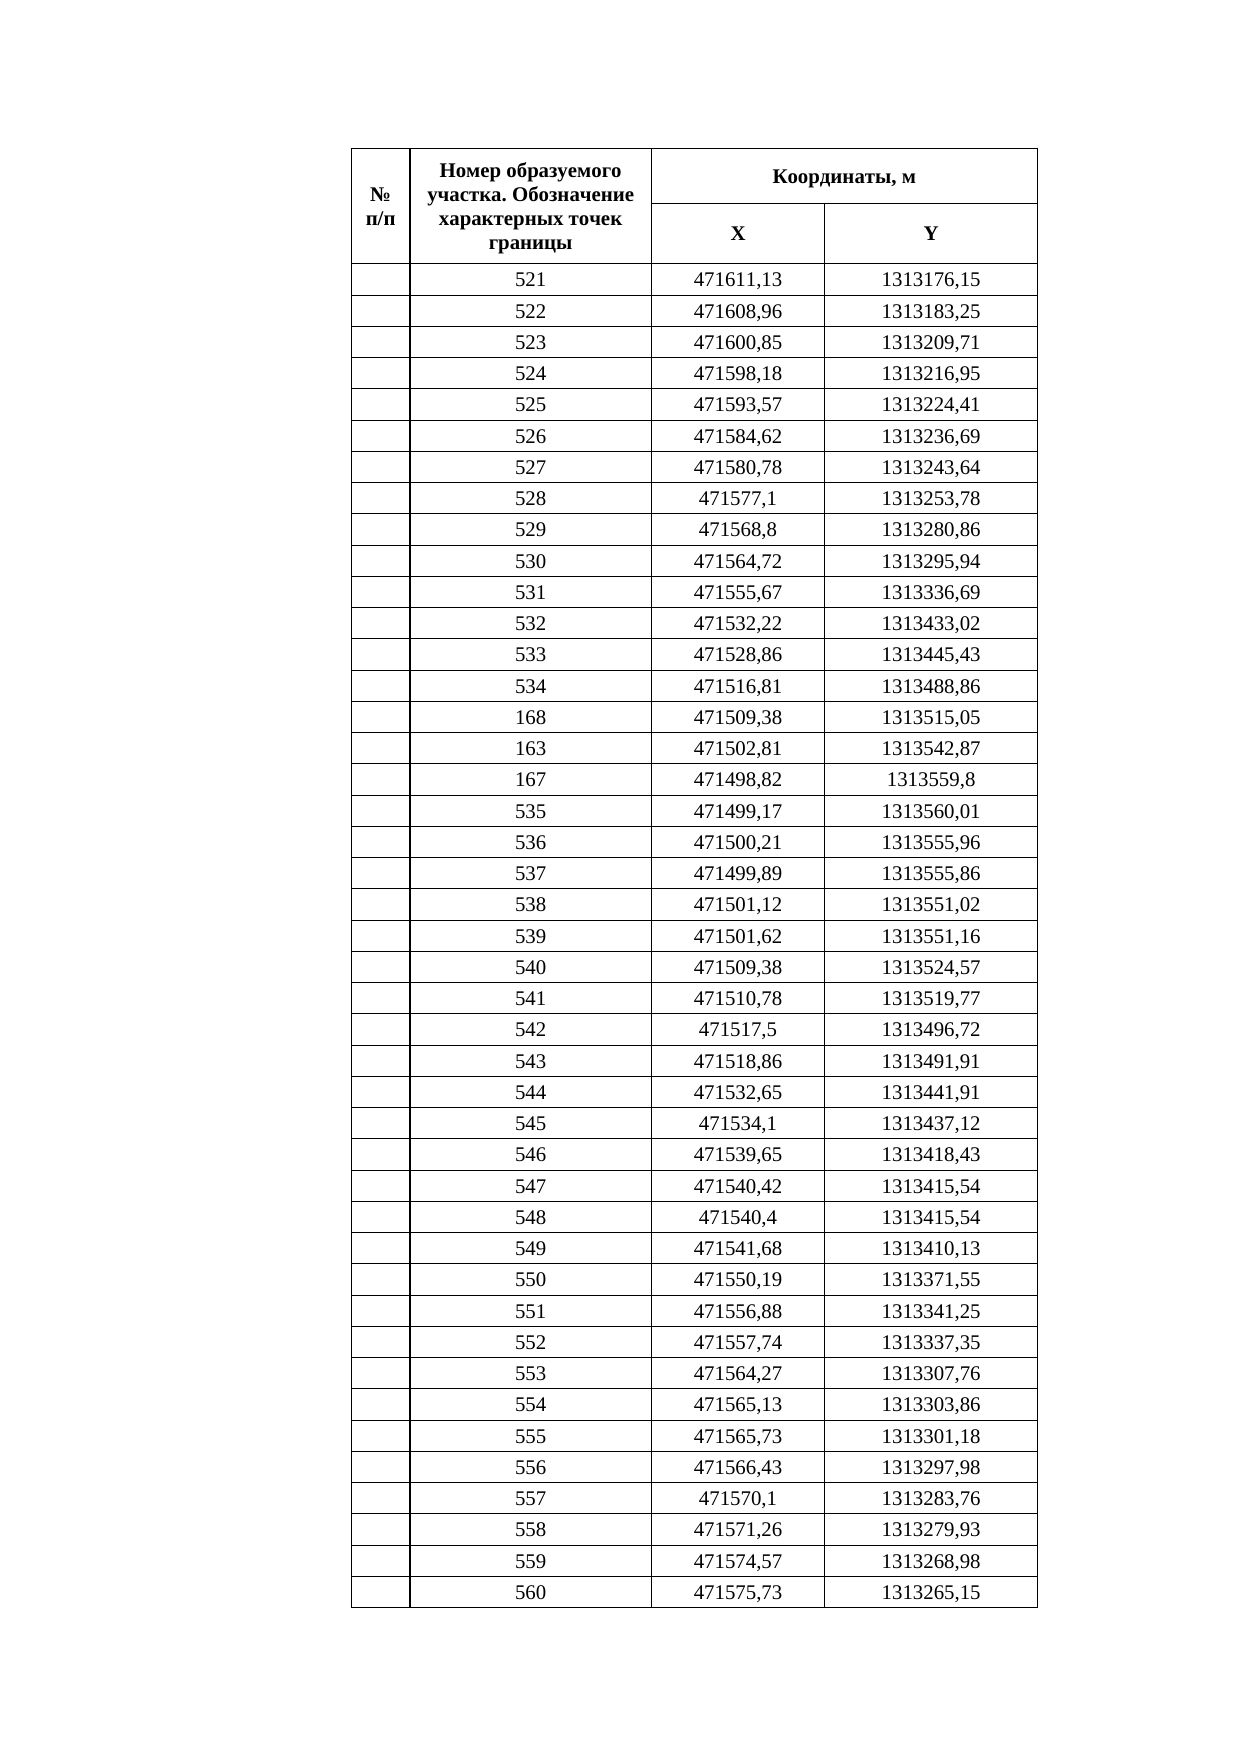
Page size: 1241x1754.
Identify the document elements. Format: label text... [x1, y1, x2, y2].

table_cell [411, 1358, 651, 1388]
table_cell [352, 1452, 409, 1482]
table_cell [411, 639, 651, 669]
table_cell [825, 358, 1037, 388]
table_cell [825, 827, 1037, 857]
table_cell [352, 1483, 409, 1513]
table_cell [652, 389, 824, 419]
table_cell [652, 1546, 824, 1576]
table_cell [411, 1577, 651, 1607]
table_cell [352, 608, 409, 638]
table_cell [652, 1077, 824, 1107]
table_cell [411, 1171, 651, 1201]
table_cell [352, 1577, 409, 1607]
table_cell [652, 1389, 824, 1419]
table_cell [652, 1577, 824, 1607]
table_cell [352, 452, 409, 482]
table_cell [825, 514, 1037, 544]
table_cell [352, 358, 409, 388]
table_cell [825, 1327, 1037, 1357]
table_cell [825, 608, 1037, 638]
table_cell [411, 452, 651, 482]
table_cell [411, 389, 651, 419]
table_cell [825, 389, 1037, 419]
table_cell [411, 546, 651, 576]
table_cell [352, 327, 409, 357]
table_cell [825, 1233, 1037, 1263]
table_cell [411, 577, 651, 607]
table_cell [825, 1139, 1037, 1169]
table_cell Y [825, 204, 1037, 263]
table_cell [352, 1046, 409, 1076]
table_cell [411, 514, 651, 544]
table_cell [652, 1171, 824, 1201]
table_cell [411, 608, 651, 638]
table_header № п/п [352, 149, 409, 263]
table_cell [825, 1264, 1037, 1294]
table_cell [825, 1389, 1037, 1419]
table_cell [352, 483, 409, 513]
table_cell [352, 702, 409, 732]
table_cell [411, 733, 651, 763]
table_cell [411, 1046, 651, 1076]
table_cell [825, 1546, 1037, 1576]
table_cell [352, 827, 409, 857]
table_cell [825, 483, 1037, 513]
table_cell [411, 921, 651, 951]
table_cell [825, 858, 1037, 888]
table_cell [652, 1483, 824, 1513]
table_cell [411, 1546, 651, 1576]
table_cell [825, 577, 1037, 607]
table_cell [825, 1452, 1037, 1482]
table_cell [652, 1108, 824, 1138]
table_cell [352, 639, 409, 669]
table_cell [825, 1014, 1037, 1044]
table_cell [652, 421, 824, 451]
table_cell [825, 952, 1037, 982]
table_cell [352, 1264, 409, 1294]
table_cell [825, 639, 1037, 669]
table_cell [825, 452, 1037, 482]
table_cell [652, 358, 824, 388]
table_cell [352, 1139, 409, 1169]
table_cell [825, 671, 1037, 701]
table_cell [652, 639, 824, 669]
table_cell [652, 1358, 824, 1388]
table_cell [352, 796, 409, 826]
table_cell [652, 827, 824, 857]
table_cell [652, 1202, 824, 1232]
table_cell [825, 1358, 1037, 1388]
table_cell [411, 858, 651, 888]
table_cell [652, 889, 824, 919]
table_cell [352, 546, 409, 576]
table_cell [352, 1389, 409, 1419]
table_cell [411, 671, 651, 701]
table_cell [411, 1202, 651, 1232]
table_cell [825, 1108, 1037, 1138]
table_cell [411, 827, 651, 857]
table_header Координаты, м [652, 149, 1037, 202]
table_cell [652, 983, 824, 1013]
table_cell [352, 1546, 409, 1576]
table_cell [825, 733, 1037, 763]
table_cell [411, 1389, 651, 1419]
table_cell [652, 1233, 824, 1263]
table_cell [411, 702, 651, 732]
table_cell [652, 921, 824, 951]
table_header Номер образуемого участка. Обозначение характерных точек границы [411, 149, 651, 263]
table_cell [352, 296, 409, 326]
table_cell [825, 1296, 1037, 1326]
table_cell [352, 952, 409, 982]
table_cell X [652, 204, 824, 263]
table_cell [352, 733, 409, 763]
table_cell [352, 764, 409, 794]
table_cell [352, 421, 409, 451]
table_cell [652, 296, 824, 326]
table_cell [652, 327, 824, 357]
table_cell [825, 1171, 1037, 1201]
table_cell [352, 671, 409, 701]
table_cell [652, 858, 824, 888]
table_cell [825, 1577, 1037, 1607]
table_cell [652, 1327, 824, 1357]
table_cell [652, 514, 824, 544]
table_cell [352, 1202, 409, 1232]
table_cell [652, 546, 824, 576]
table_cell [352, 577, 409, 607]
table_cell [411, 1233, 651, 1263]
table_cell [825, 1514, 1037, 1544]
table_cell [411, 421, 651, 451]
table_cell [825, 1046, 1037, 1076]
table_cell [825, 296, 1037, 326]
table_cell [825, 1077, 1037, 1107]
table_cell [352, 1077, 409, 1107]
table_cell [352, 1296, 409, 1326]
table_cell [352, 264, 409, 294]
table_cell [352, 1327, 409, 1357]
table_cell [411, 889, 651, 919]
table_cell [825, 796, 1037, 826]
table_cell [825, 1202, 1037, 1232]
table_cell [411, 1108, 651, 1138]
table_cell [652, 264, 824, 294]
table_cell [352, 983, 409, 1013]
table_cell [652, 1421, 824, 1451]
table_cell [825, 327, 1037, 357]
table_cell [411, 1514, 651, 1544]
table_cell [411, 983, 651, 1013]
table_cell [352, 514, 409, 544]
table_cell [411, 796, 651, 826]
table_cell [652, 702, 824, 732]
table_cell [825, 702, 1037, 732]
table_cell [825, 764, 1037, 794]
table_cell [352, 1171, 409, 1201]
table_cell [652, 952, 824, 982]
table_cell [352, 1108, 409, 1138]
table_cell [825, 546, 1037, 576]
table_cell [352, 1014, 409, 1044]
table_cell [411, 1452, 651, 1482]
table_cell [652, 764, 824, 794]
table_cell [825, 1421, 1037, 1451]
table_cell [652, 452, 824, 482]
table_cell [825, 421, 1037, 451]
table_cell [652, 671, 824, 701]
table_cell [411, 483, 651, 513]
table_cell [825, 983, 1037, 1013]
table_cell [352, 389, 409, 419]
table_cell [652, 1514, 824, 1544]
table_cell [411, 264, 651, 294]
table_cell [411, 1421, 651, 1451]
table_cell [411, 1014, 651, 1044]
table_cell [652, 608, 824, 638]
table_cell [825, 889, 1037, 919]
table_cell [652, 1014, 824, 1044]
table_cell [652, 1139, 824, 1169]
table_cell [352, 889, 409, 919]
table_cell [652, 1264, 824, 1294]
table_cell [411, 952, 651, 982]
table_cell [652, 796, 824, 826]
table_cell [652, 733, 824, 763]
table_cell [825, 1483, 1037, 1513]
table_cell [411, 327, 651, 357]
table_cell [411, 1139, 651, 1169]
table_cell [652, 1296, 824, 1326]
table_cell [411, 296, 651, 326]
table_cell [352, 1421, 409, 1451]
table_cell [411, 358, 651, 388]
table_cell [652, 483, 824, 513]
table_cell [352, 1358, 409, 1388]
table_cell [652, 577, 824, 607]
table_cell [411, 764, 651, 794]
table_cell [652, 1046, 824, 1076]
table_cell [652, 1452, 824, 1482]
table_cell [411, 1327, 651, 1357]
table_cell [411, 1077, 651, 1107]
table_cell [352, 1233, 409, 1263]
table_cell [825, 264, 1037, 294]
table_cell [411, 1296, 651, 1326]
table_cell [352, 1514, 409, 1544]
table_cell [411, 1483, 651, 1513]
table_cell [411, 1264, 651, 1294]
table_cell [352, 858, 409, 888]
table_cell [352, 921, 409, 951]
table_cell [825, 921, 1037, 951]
